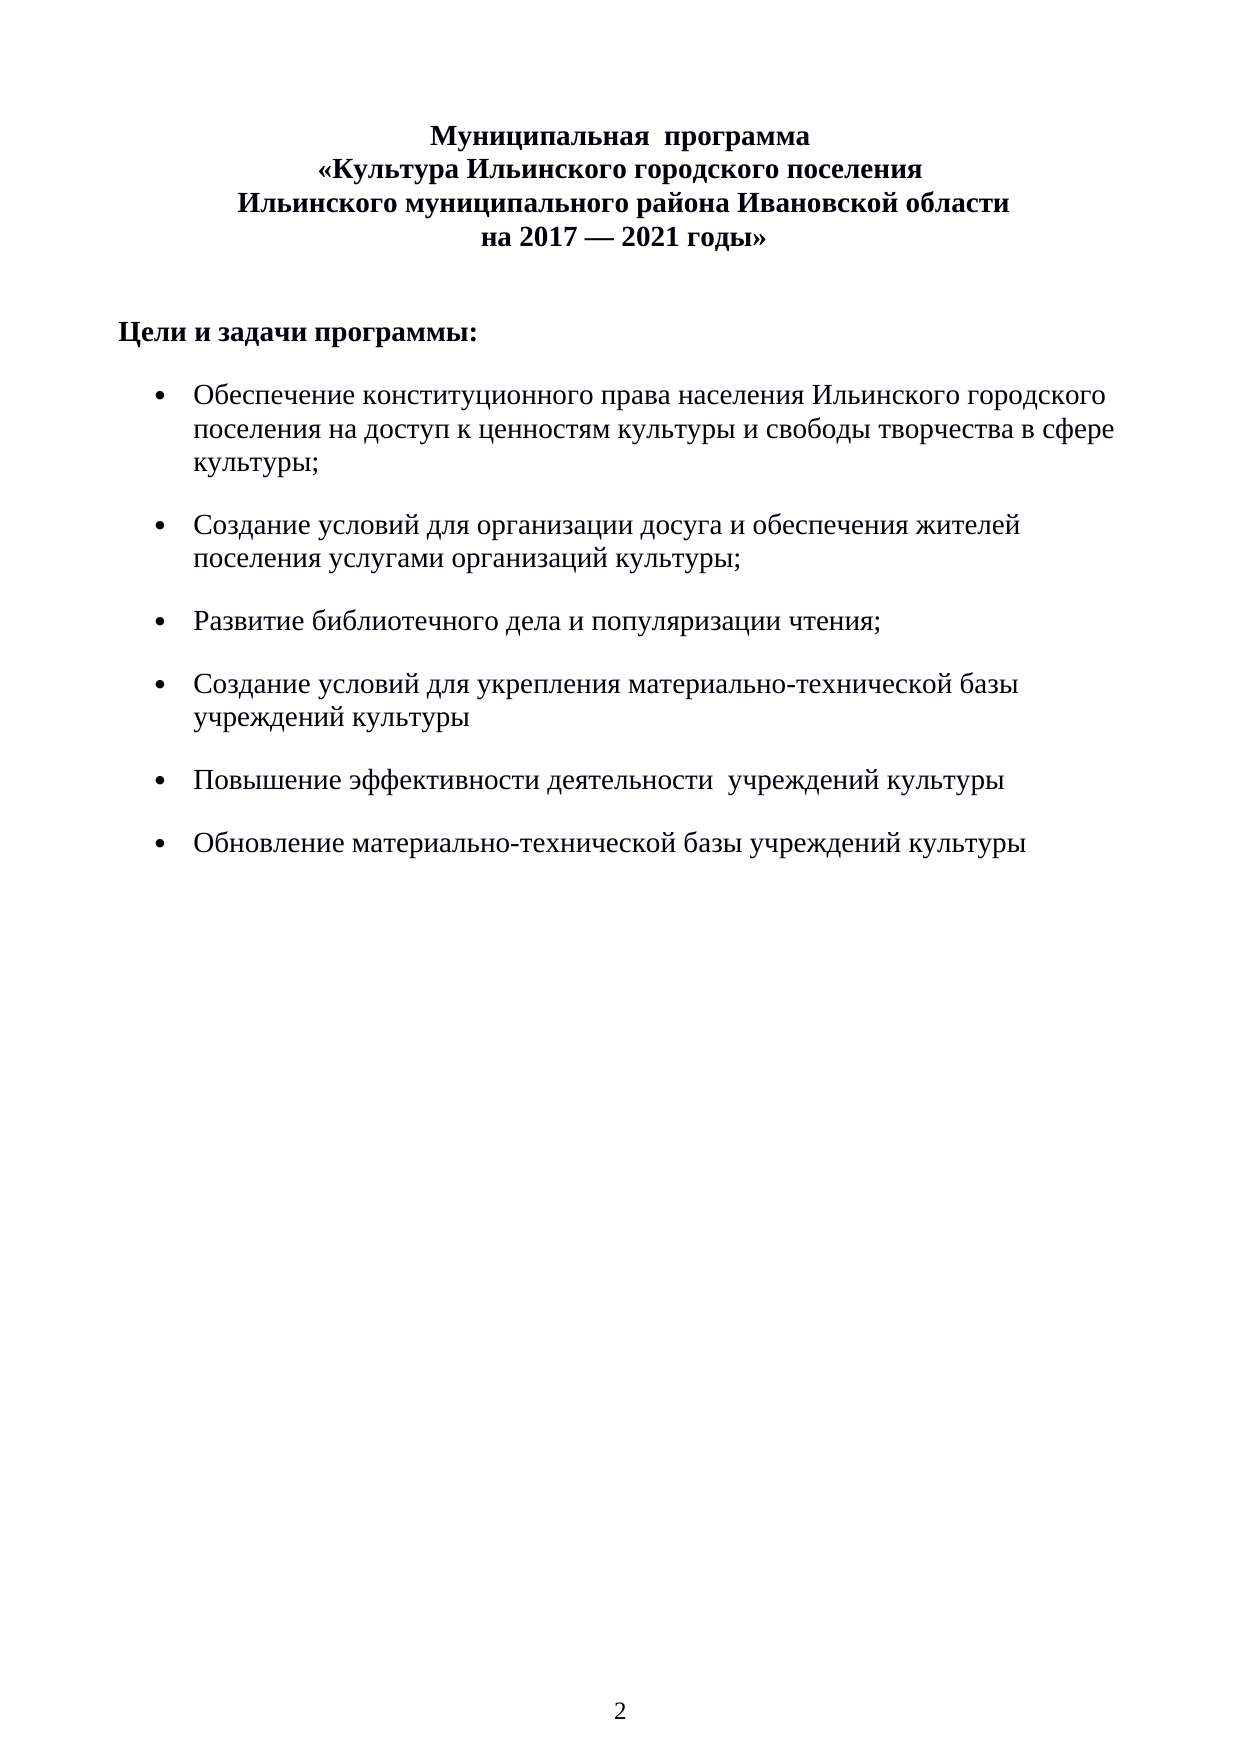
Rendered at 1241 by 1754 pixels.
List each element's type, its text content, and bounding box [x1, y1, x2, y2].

list Развитие библиотечного дела и популяризации чтения; [156, 603, 1122, 637]
list Повышение эффективности деятельности учреждений культуры [156, 762, 1122, 796]
list Обновление материально-технической базы учреждений культуры [156, 825, 1122, 858]
text «Культура Ильинского городского поселения [118, 152, 1122, 185]
text Ильинского муниципального района Ивановской области [118, 185, 1122, 219]
text на 2017 — 2021 годы» [118, 219, 1122, 252]
list Создание условий для организации досуга и обеспечения жителей поселения услугами организаций культуры; [156, 507, 1122, 574]
list Обеспечение конституционного права населения Ильинского городского поселения на доступ к ценностям культуры и свободы творчества в сфере культуры; [156, 377, 1122, 478]
list Создание условий для укрепления материально-технической базы учреждений культуры [156, 666, 1122, 733]
text Цели и задачи программы: [118, 314, 1122, 348]
text Муниципальная программа [118, 118, 1122, 152]
